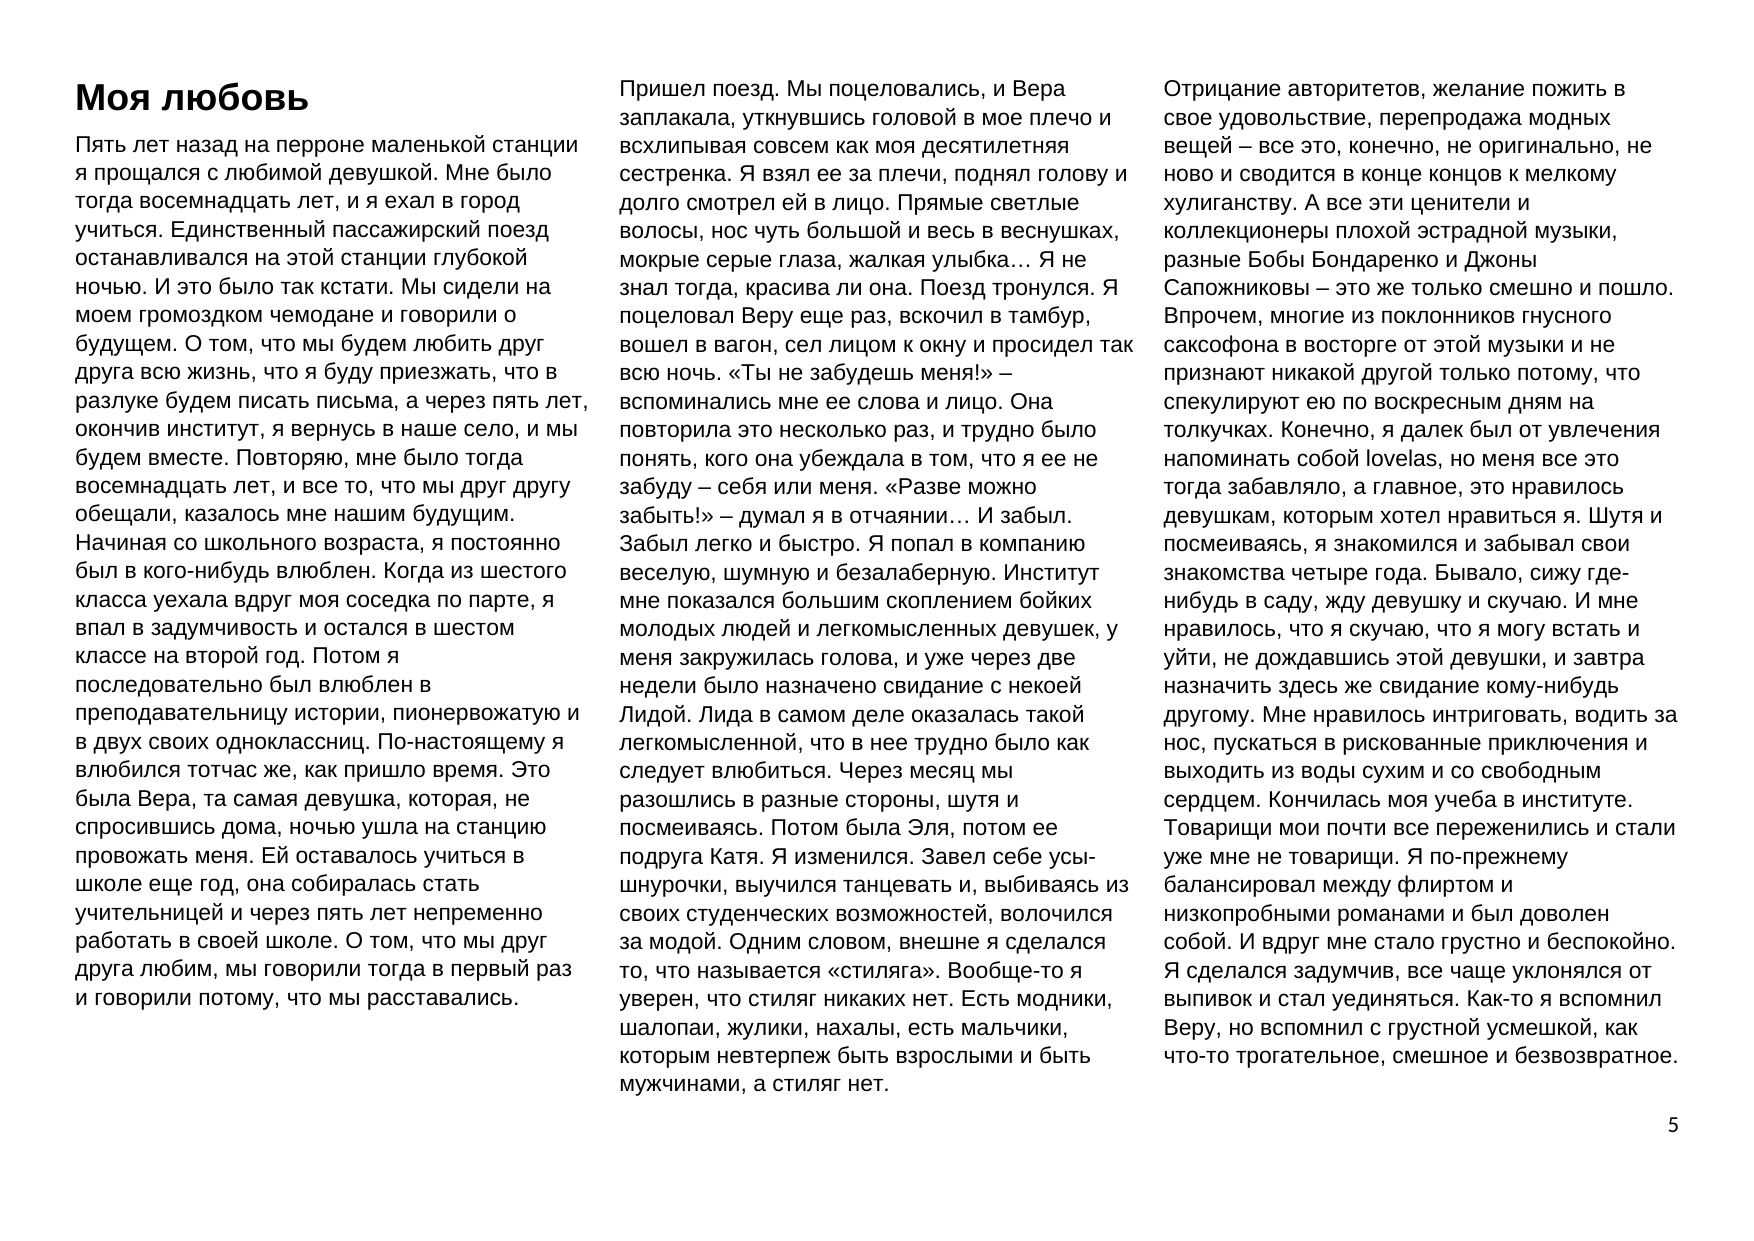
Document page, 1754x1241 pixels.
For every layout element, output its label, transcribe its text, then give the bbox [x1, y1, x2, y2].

text Отрицание авторитетов, желание пожить в свое удовольствие, перепродажа модных вещей – все это, конечно, не оригинально, не ново и сводится в конце концов к мелкому хулиганству. А все эти ценители и коллекционеры плохой эстрадной музыки, разные Бобы Бондаренко и Джоны Сапожниковы – это же только смешно и пошло. Впрочем, многие из поклонников гнусного саксофона в восторге от этой музыки и не признают никакой другой только потому, что спекулируют ею по воскресным дням на толкучках. Конечно, я далек был от увлечения напоминать собой lovelas, но меня все это тогда забавляло, а главное, это нравилось девушкам, которым хотел нравиться я. Шутя и посмеиваясь, я знакомился и забывал свои знакомства четыре года. Бывало, сижу где-нибудь в саду, жду девушку и скучаю. И мне нравилось, что я скучаю, что я могу встать и уйти, не дождавшись этой девушки, и завтра назначить здесь же свидание кому-нибудь другому. Мне нравилось интриговать, водить за нос, пускаться в рискованные приключения и выходить из воды сухим и со свободным сердцем. Кончилась моя учеба в институте. Товарищи мои почти все переженились и стали уже мне не товарищи. Я по-прежнему балансировал между флиртом и низкопробными романами и был доволен собой. И вдруг мне стало грустно и беспокойно. Я сделался задумчив, все чаще уклонялся от выпивок и стал уединяться. Как-то я вспомнил Веру, но вспомнил с грустной усмешкой, как что-то трогательное, смешное и безвозвратное. [1163, 75, 1679, 1068]
text Пришел поезд. Мы поцеловались, и Вера заплакала, уткнувшись головой в мое плечо и всхлипывая совсем как моя десятилетняя сестренка. Я взял ее за плечи, поднял голову и долго смотрел ей в лицо. Прямые светлые волосы, нос чуть большой и весь в веснушках, мокрые серые глаза, жалкая улыбка… Я не знал тогда, красива ли она. Поезд тронулся. Я поцеловал Веру еще раз, вскочил в тамбур, вошел в вагон, сел лицом к окну и просидел так всю ночь. «Ты не забудешь меня!» – вспоминались мне ее слова и лицо. Она повторила это несколько раз, и трудно было понять, кого она убеждала в том, что я ее не забуду – себя или меня. «Разве можно забыть!» – думал я в отчаянии… И забыл. Забыл легко и быстро. Я попал в компанию веселую, шумную и безалаберную. Институт мне показался большим скоплением бойких молодых людей и легкомысленных девушек, у меня закружилась голова, и уже через две недели было назначено свидание с некоей Лидой. Лида в самом деле оказалась такой легкомысленной, что в нее трудно было как следует влюбиться. Через месяц мы разошлись в разные стороны, шутя и посмеиваясь. Потом была Эля, потом ее подруга Катя. Я изменился. Завел себе усы-шнурочки, выучился танцевать и, выбиваясь из своих студенческих возможностей, волочился за модой. Одним словом, внешне я сделался то, что называется «стиляга». Вообще-то я уверен, что стиляг никаких нет. Есть модники, шалопаи, жулики, нахалы, есть мальчики, которым невтерпеж быть взрослыми и быть мужчинами, а стиляг нет. [619, 75, 1135, 1097]
text Пять лет назад на перроне маленькой станции я прощался с любимой девушкой. Мне было тогда восемнадцать лет, и я ехал в город учиться. Единственный пассажирский поезд останавливался на этой станции глубокой ночью. И это было так кстати. Мы сидели на моем громоздком чемодане и говорили о будущем. О том, что мы будем любить друг друга всю жизнь, что я буду приезжать, что в разлуке будем писать письма, а через пять лет, окончив институт, я вернусь в наше село, и мы будем вместе. Повторяю, мне было тогда восемнадцать лет, и все то, что мы друг другу обещали, казалось мне нашим будущим. Начиная со школьного возраста, я постоянно был в кого-нибудь влюблен. Когда из шестого класса уехала вдруг моя соседка по парте, я впал в задумчивость и остался в шестом классе на второй год. Потом я последовательно был влюблен в преподавательницу истории, пионервожатую и в двух своих одноклассниц. По-настоящему я влюбился тотчас же, как пришло время. Это была Вера, та самая девушка, которая, не спросившись дома, ночью ушла на станцию провожать меня. Ей оставалось учиться в школе еще год, она собиралась стать учительницей и через пять лет непременно работать в своей школе. О том, что мы друг друга любим, мы говорили тогда в первый раз и говорили потому, что мы расставались. [75, 131, 591, 1010]
subtitle Моя любовь [75, 75, 591, 118]
